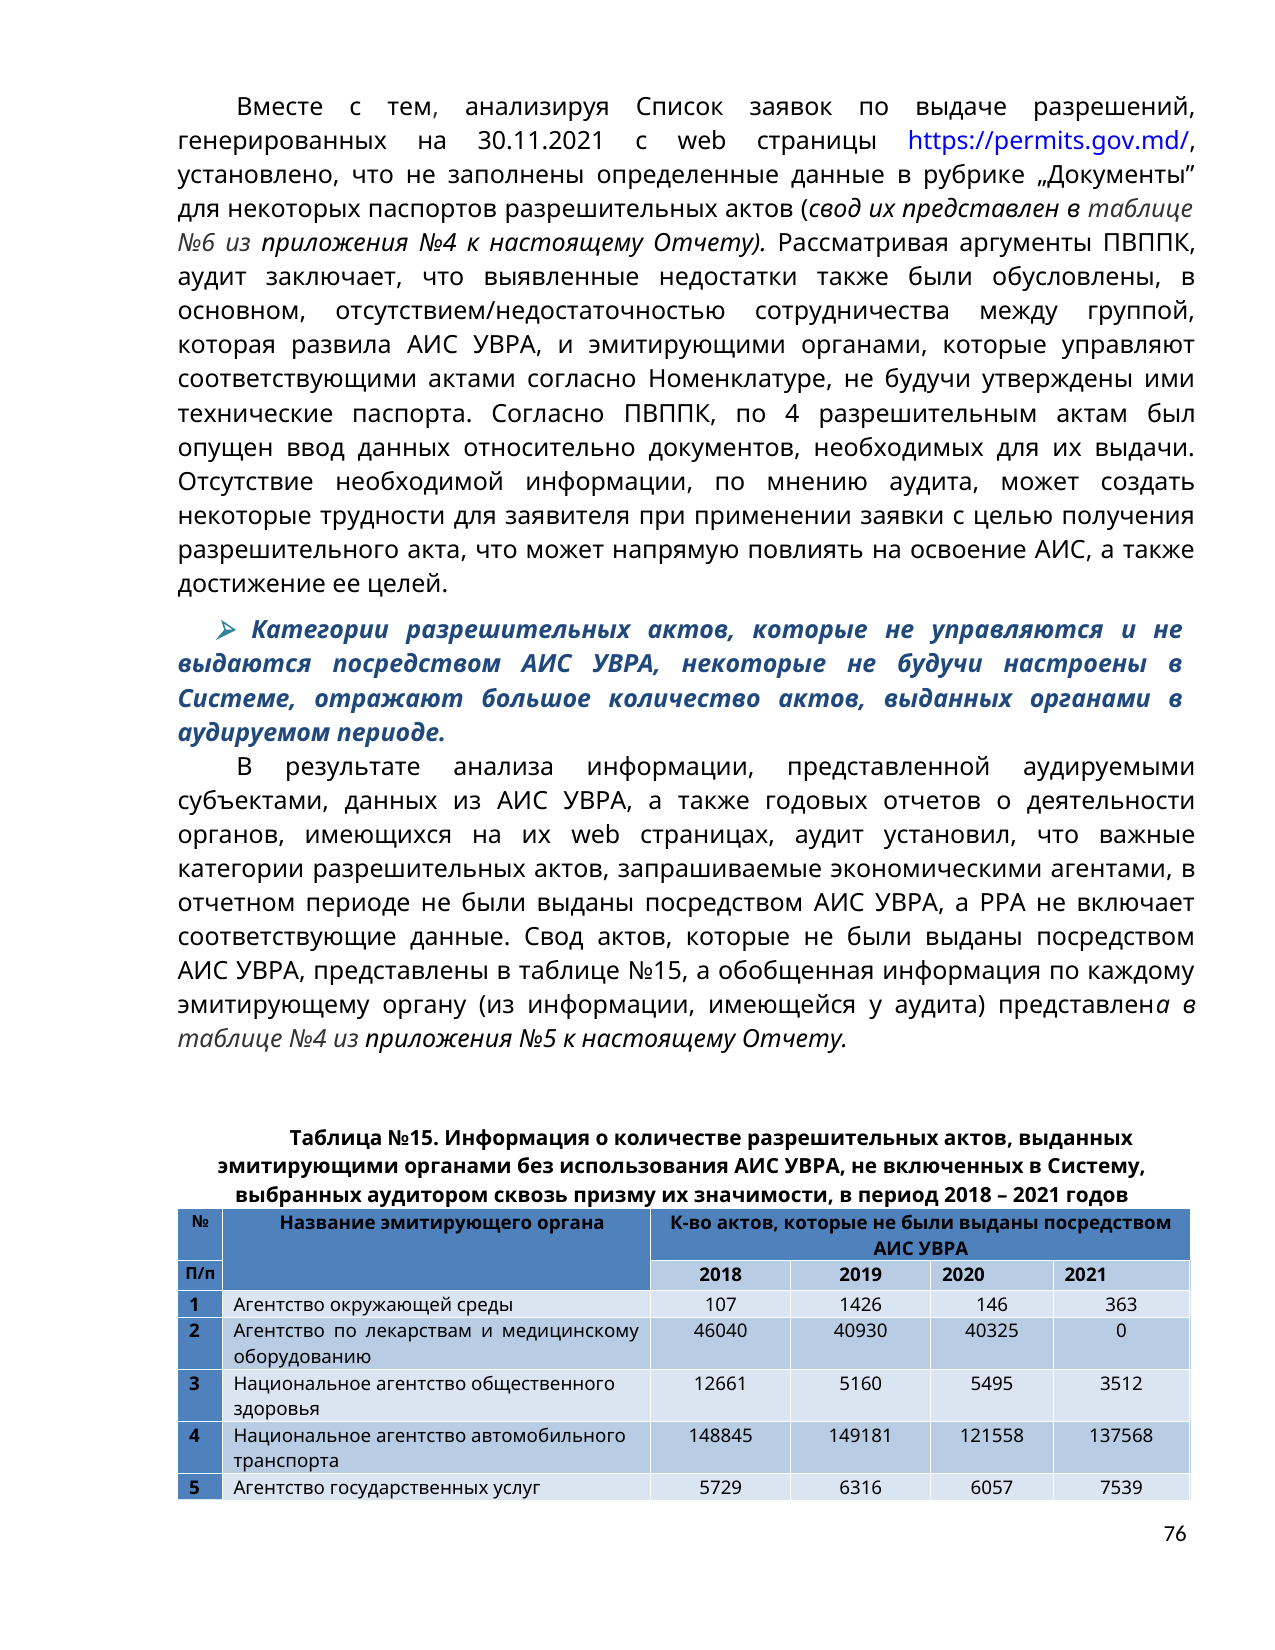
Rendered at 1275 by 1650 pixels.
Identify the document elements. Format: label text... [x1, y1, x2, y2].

table_cell 4 [178, 1422, 222, 1473]
table_cell 3 [178, 1370, 222, 1421]
table_cell 5495 [931, 1370, 1053, 1421]
table_cell 2 [178, 1318, 222, 1369]
table_cell 2019 [791, 1261, 930, 1290]
table_cell 40930 [791, 1318, 930, 1369]
table_cell 7539 [1054, 1474, 1189, 1499]
table_cell 1426 [791, 1291, 930, 1317]
table_cell 148845 [651, 1422, 790, 1473]
table_cell 5 [178, 1474, 222, 1499]
table_cell 146 [931, 1291, 1053, 1317]
table_cell 3512 [1054, 1370, 1189, 1421]
table_header К-во актов, которые не были выданы посредством АИС УВРА [651, 1209, 1190, 1260]
table_cell Национальное агентство общественного здоровья [223, 1370, 650, 1421]
table_cell 1 [178, 1291, 222, 1317]
table_cell Агентство по лекарствам и медицинскому оборудованию [223, 1318, 650, 1369]
table_cell Национальное агентство автомобильного транспорта [223, 1422, 650, 1473]
table_cell 107 [651, 1291, 790, 1317]
text Вместе с тем, анализируя Список заявок по выдаче разрешений, генерированных на 30.11.2021 с web страницы https://permits.gov.md/, установлено, что не заполнены определенные данные в рубрике „Документы” для некоторых паспортов разрешительных актов (свод их представлен в таблице №6 из приложения №4 к настоящему Отчету). Рассматривая аргументы ПВППК, аудит заключает, что выявленные недостатки также были обусловлены, в основном, отсутствием/недостаточностью сотрудничества между группой, которая развила АИС УВРА, и эмитирующими органами, которые управляют соответствующими актами согласно Номенклатуре, не будучи утверждены ими технические паспорта. Согласно ПВППК, по 4 разрешительным актам был опущен ввод данных относительно документов, необходимых для их выдачи. Отсутствие необходимой информации, по мнению аудита, может создать некоторые трудности для заявителя при применении заявки с целью получения разрешительного акта, что может напрямую повлиять на освоение АИС, а также достижение ее целей. [177, 89, 1196, 599]
table_cell 149181 [791, 1422, 930, 1473]
table_cell П/п [178, 1261, 222, 1290]
table_header № [178, 1209, 222, 1260]
table_cell 5729 [651, 1474, 790, 1499]
table_cell 5160 [791, 1370, 930, 1421]
table_cell 2021 [1054, 1261, 1189, 1290]
table_cell 40325 [931, 1318, 1053, 1369]
table_cell 6316 [791, 1474, 930, 1499]
table_cell 6057 [931, 1474, 1053, 1499]
table_cell 2018 [651, 1261, 790, 1290]
table_cell 46040 [651, 1318, 790, 1369]
table_cell 121558 [931, 1422, 1053, 1473]
table_cell 12661 [651, 1370, 790, 1421]
table_cell 2020 [931, 1261, 1053, 1290]
table_cell 137568 [1054, 1422, 1189, 1473]
table_cell Агентство окружающей среды [223, 1291, 650, 1317]
text Таблица №15. Информация о количестве разрешительных актов, выданных эмитирующими органами без использования АИС УВРА, не включенных в Систему, выбранных аудитором сквозь призму их значимости, в период 2018 – 2021 годов [177, 1123, 1186, 1208]
list Категории разрешительных актов, которые не управляются и не выдаются посредством АИС УВРА, некоторые не будучи настроены в Системе, отражают большое количество актов, выданных органами в аудируемом периоде. [177, 612, 1186, 748]
table_cell 0 [1054, 1318, 1189, 1369]
table_cell 363 [1054, 1291, 1189, 1317]
table_cell Агентство государственных услуг [223, 1474, 650, 1499]
table_header Название эмитирующего органа [223, 1209, 650, 1290]
text В результате анализа информации, представленной аудируемыми субъектами, данных из АИС УВРА, а также годовых отчетов о деятельности органов, имеющихся на их web страницах, аудит установил, что важные категории разрешительных актов, запрашиваемые экономическими агентами, в отчетном периоде не были выданы посредством АИС УВРА, а РРА не включает соответствующие данные. Свод актов, которые не были выданы посредством АИС УВРА, представлены в таблице №15, а обобщенная информация по каждому эмитирующему органу (из информации, имеющейся у аудита) представлена в таблице №4 из приложения №5 к настоящему Отчету. [177, 748, 1196, 1055]
